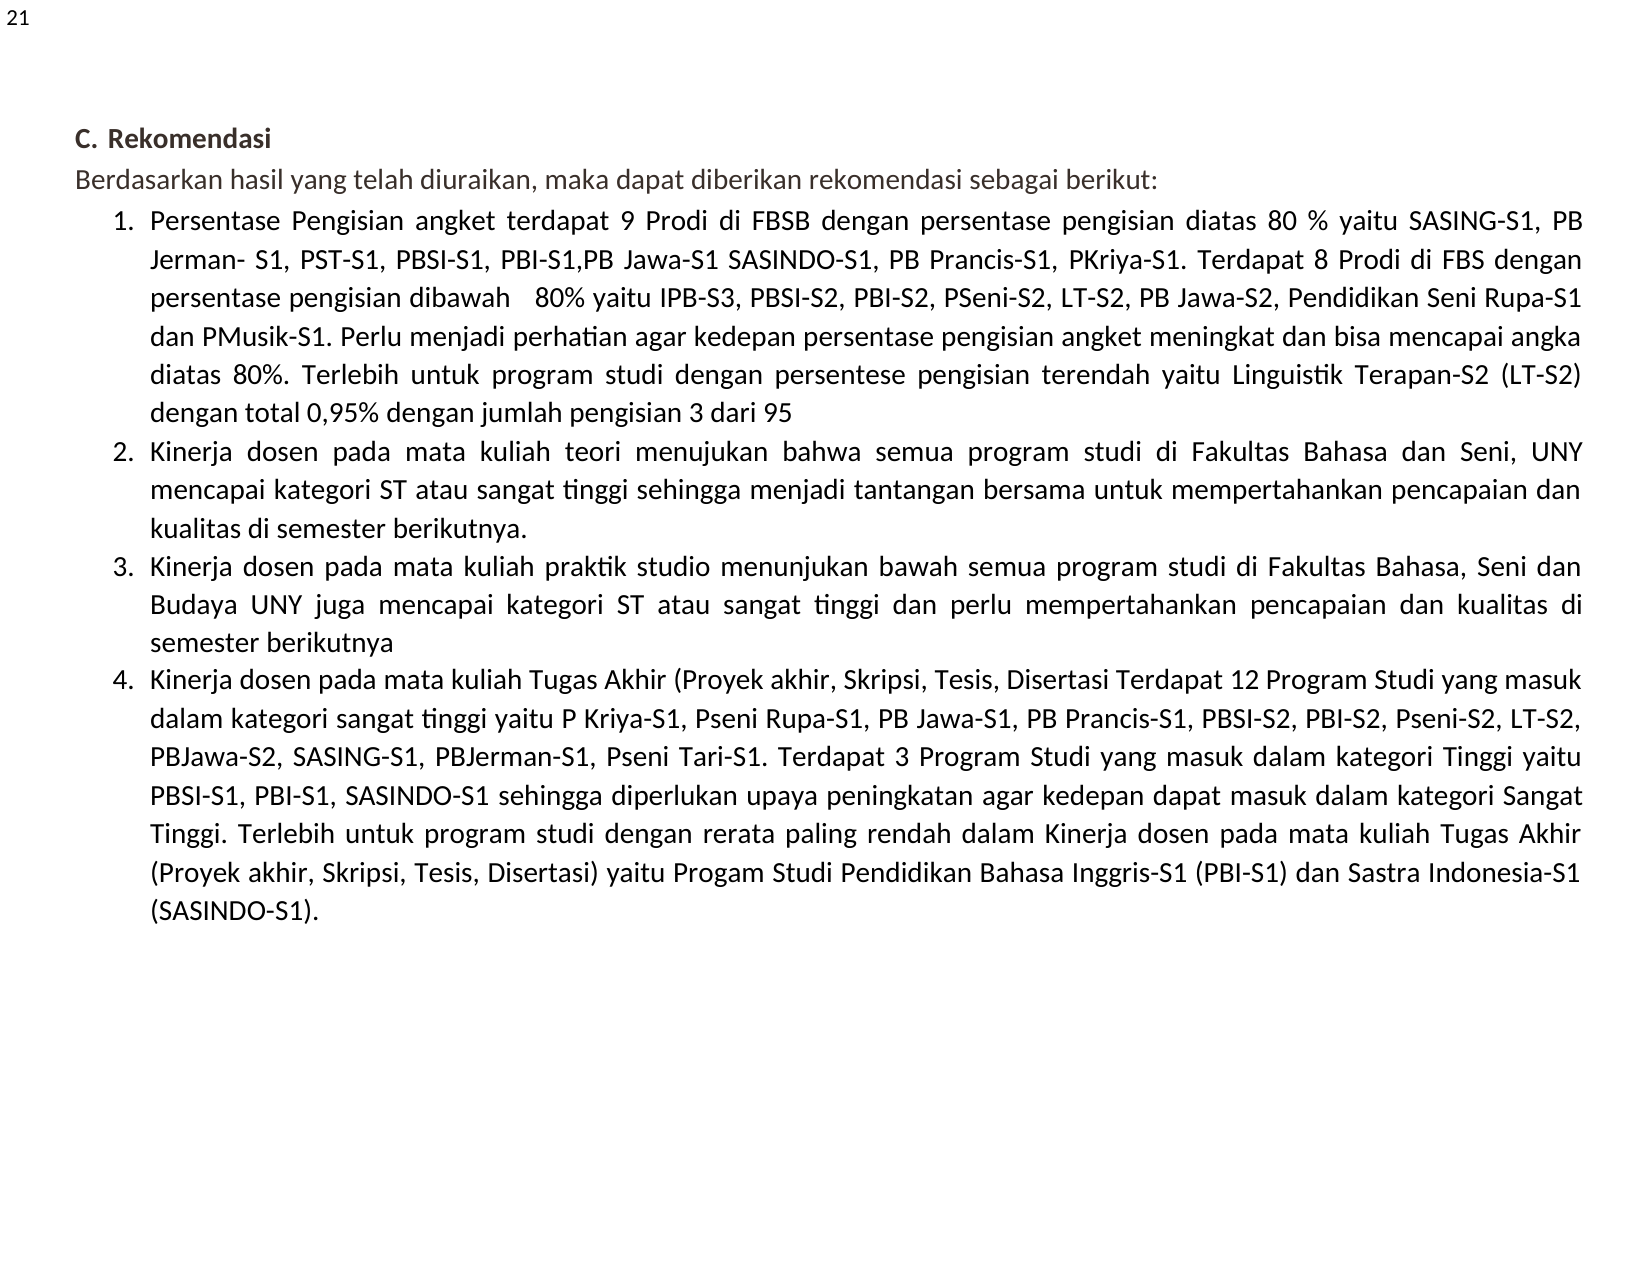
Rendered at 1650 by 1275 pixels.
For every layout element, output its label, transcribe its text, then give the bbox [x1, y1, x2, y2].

list Kinerja dosen pada mata kuliah teori menujukan bahwa semua program studi di Fakultas Bahasa dan Seni, UNY mencapai kategori ST atau sangat tinggi sehingga menjadi tantangan bersama untuk mempertahankan pencapaian dan kualitas di semester berikutnya. [112, 433, 1583, 545]
list Kinerja dosen pada mata kuliah praktik studio menunjukan bawah semua program studi di Fakultas Bahasa, Seni dan Budaya UNY juga mencapai kategori ST atau sangat tinggi dan perlu mempertahankan pencapaian dan kualitas di semester berikutnya [112, 548, 1583, 659]
text Berdasarkan hasil yang telah diuraikan, maka dapat diberikan rekomendasi sebagai berikut: [75, 161, 1637, 197]
list Kinerja dosen pada mata kuliah Tugas Akhir (Proyek akhir, Skripsi, Tesis, Disertasi Terdapat 12 Program Studi yang masuk dalam kategori sangat tinggi yaitu P Kriya-S1, Pseni Rupa-S1, PB Jawa-S1, PB Prancis-S1, PBSI-S2, PBI-S2, Pseni-S2, LT-S2, PBJawa-S2, SASING-S1, PBJerman-S1, Pseni Tari-S1. Terdapat 3 Program Studi yang masuk dalam kategori Tinggi yaitu PBSI-S1, PBI-S1, SASINDO-S1 sehingga diperlukan upaya peningkatan agar kedepan dapat masuk dalam kategori Sangat Tinggi. Terlebih untuk program studi dengan rerata paling rendah dalam Kinerja dosen pada mata kuliah Tugas Akhir (Proyek akhir, Skripsi, Tesis, Disertasi) yaitu Progam Studi Pendidikan Bahasa Inggris-S1 (PBI-S1) dan Sastra Indonesia-S1 (SASINDO-S1). [112, 662, 1583, 928]
subtitle Rekomendasi [75, 120, 1637, 156]
list Persentase Pengisian angket terdapat 9 Prodi di FBSB dengan persentase pengisian diatas 80 % yaitu SASING-S1, PB Jerman- S1, PST-S1, PBSI-S1, PBI-S1,PB Jawa-S1 SASINDO-S1, PB Prancis-S1, PKriya-S1. Terdapat 8 Prodi di FBS dengan persentase pengisian dibawah 80% yaitu IPB-S3, PBSI-S2, PBI-S2, PSeni-S2, LT-S2, PB Jawa-S2, Pendidikan Seni Rupa-S1 dan PMusik-S1. Perlu menjadi perhatian agar kedepan persentase pengisian angket meningkat dan bisa mencapai angka diatas 80%. Terlebih untuk program studi dengan persentese pengisian terendah yaitu Linguistik Terapan-S2 (LT-S2) dengan total 0,95% dengan jumlah pengisian 3 dari 95 [112, 202, 1583, 430]
